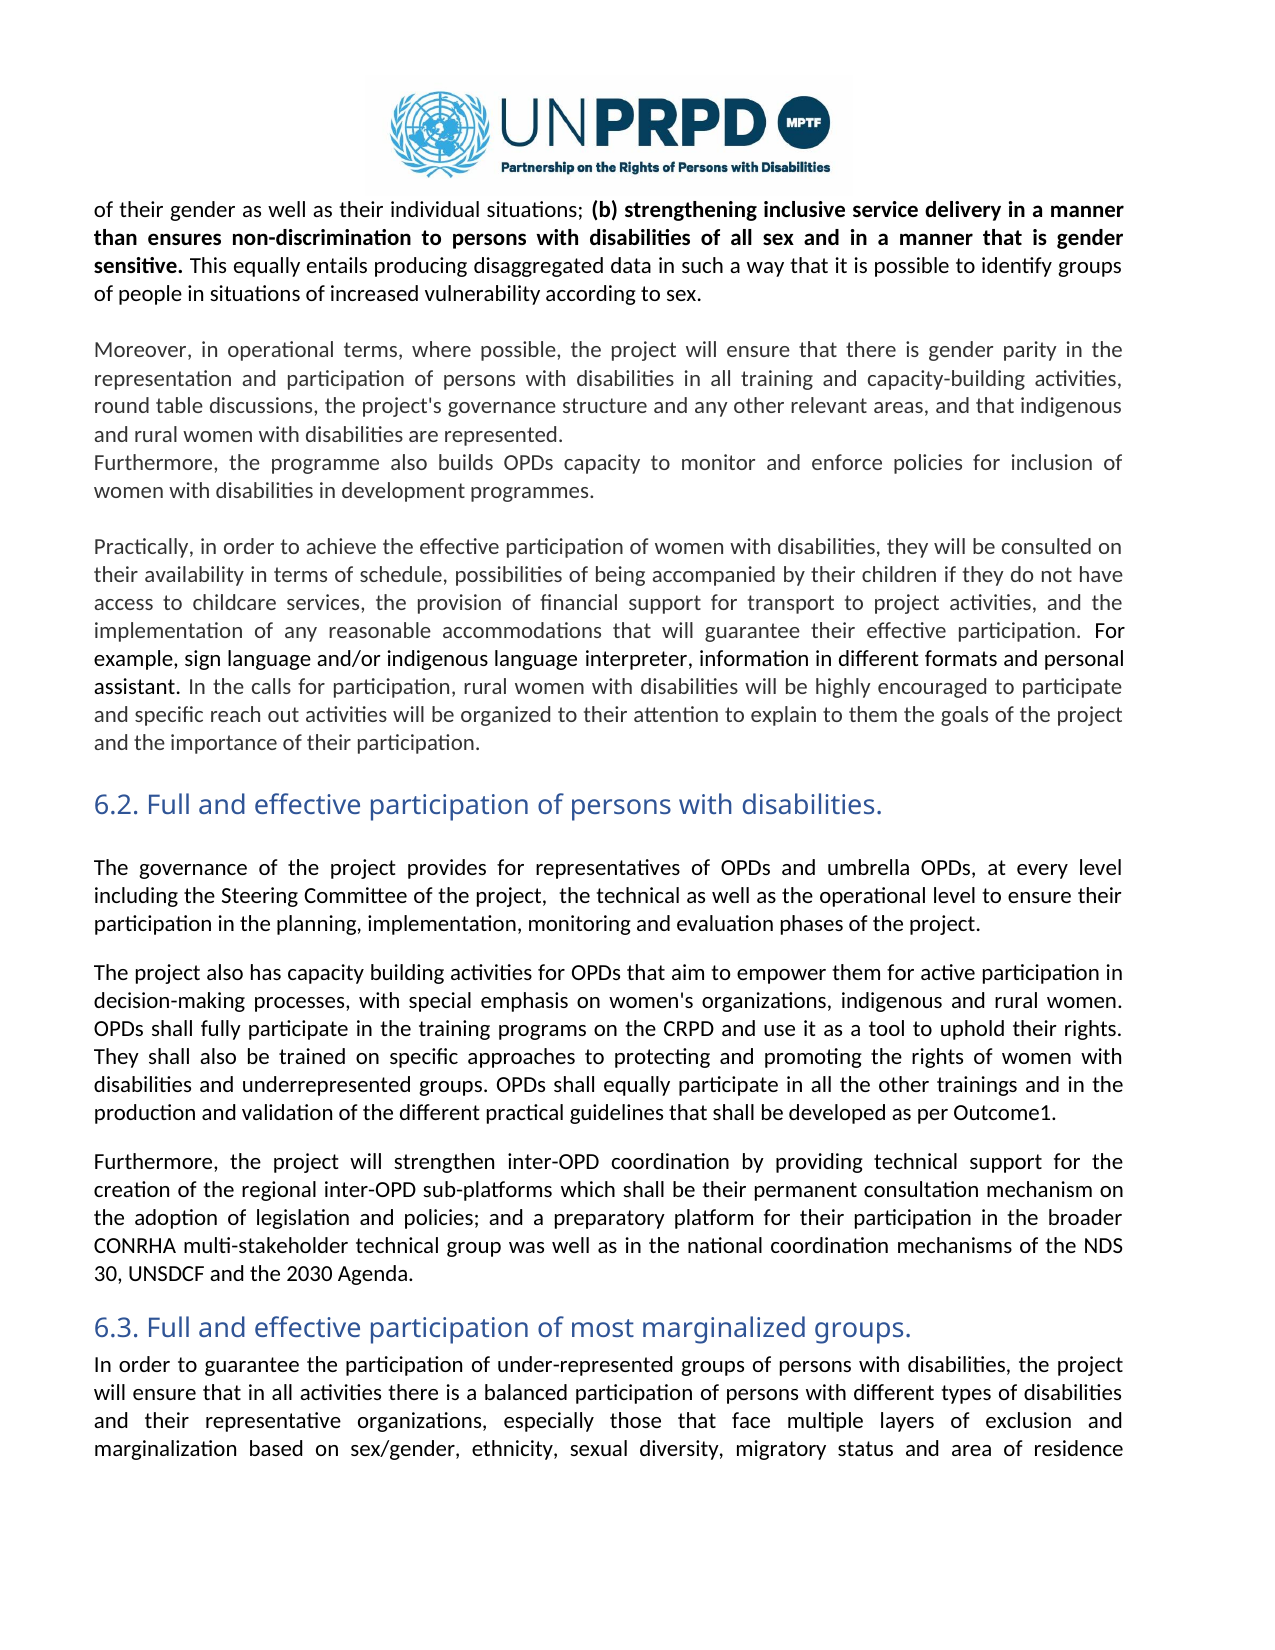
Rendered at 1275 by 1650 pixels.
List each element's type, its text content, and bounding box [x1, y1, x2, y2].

picture [365, 75, 854, 196]
text Furthermore, the project will strengthen inter-OPD coordination by providing technical support for the creation of the regional inter-OPD sub-platforms which shall be their permanent consultation mechanism on the adoption of legislation and policies; and a preparatory platform for their participation in the broader CONRHA multi-stakeholder technical group was well as in the national coordination mechanisms of the NDS 30, UNSDCF and the 2030 Agenda. [94, 1147, 1125, 1287]
subtitle 6.2. Full and effective participation of persons with disabilities. [94, 786, 1125, 822]
text The project also has capacity building activities for OPDs that aim to empower them for active participation in decision-making processes, with special emphasis on women's organizations, indigenous and rural women. OPDs shall fully participate in the training programs on the CRPD and use it as a tool to uphold their rights. They shall also be trained on specific approaches to protecting and promoting the rights of women with disabilities and underrepresented groups. OPDs shall equally participate in all the other trainings and in the production and validation of the different practical guidelines that shall be developed as per Outcome1. [94, 958, 1125, 1126]
text The governance of the project provides for representatives of OPDs and umbrella OPDs, at every level including the Steering Committee of the project, the technical as well as the operational level to ensure their participation in the planning, implementation, monitoring and evaluation phases of the project. [94, 853, 1125, 937]
subtitle 6.3. Full and effective participation of most marginalized groups. [94, 1308, 1125, 1345]
text Moreover, in operational terms, where possible, the project will ensure that there is gender parity in the representation and participation of persons with disabilities in all training and capacity-building activities, round table discussions, the project's governance structure and any other relevant areas, and that indigenous and rural women with disabilities are represented. [94, 336, 1125, 448]
text Practically, in order to achieve the effective participation of women with disabilities, they will be consulted on their availability in terms of schedule, possibilities of being accompanied by their children if they do not have access to childcare services, the provision of financial support for transport to project activities, and the implementation of any reasonable accommodations that will guarantee their effective participation. For example, sign language and/or indigenous language , information in different formats and personal assistant. In the calls for participation, rural women with disabilities will be highly encouraged to participate and specific reach out activities will be organized to their attention to explain to them the goals of the project and the importance of their participation. [94, 532, 1125, 756]
text Furthermore, the programme also builds OPDs capacity to monitor and enforce policies for inclusion of women with disabilities in development programmes. [94, 448, 1125, 504]
